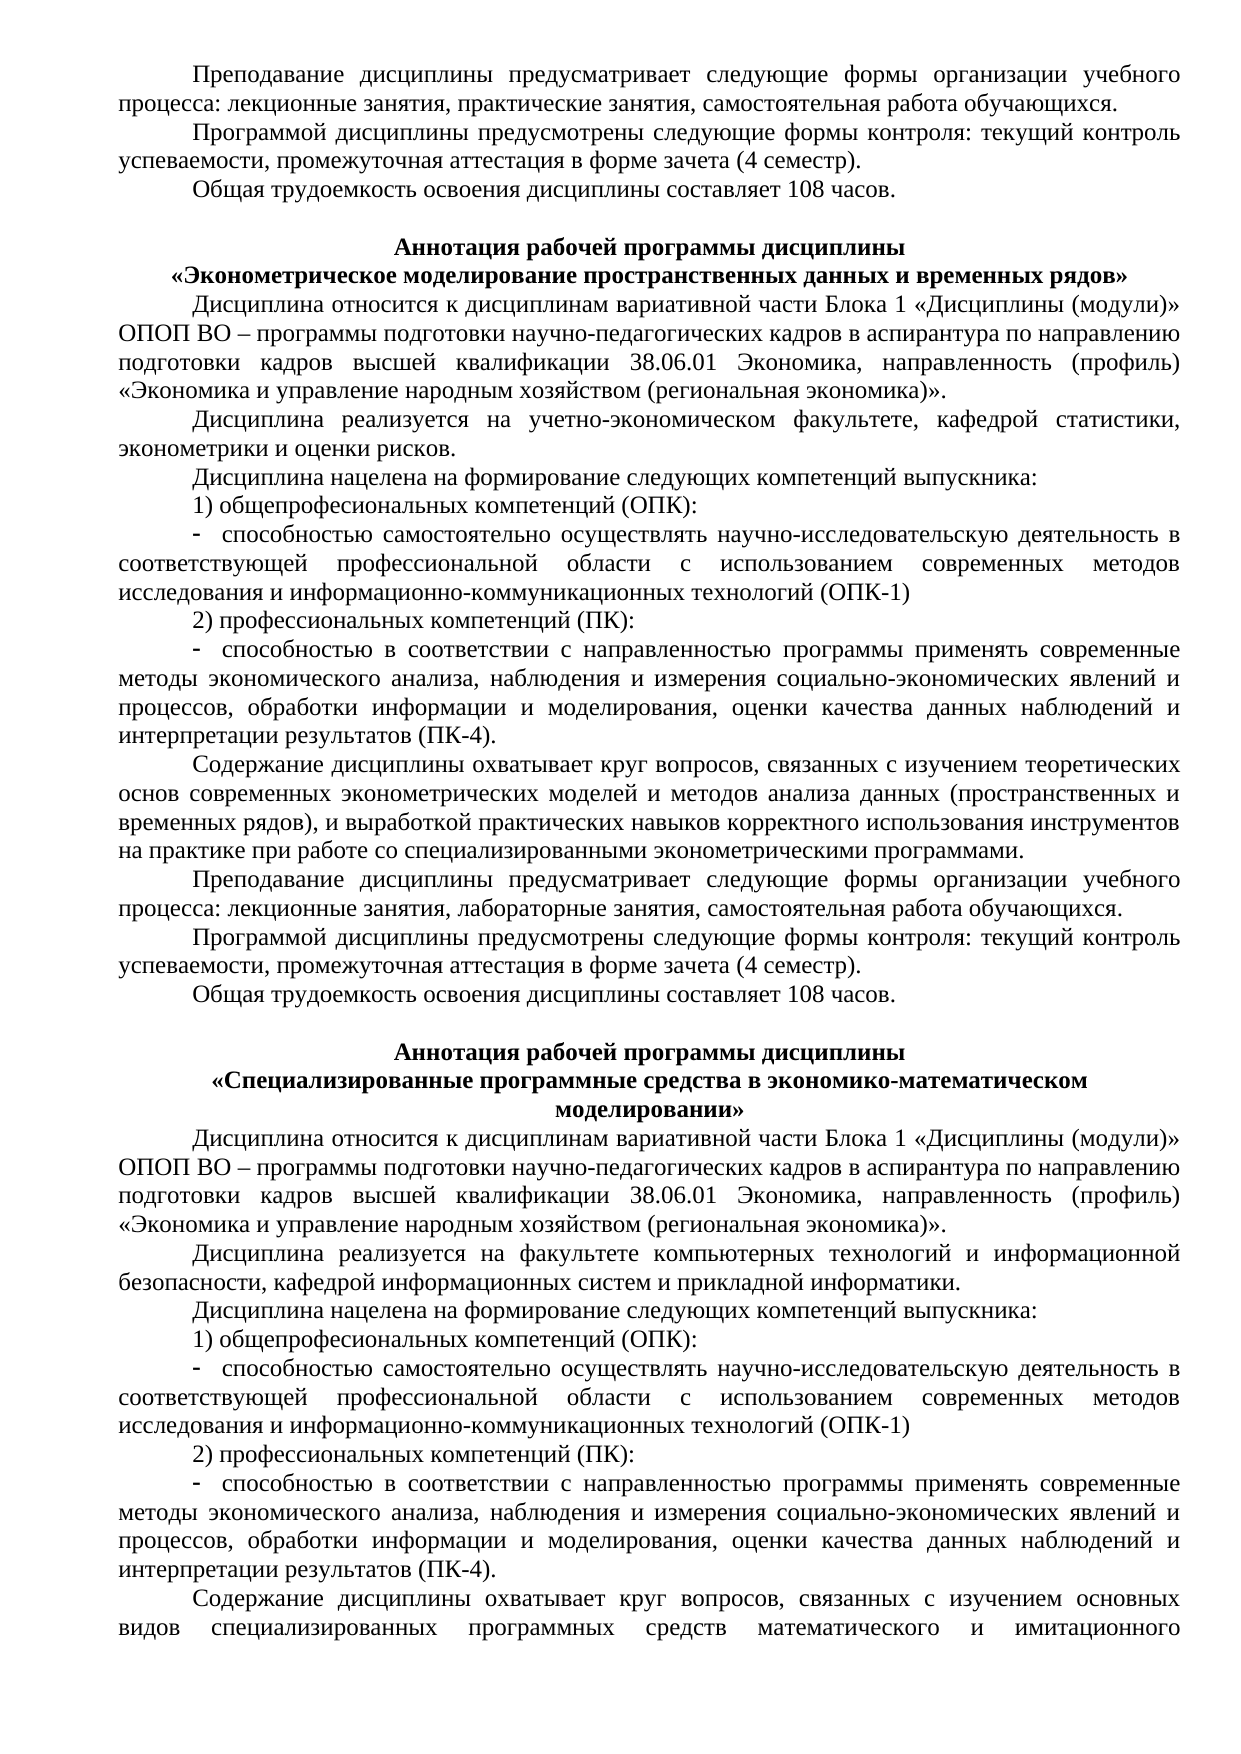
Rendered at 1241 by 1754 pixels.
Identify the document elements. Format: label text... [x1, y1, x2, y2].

text 1) общепрофесиональных компетенций (ОПК): [118, 1324, 1181, 1353]
text Преподавание дисциплины предусматривает следующие формы организации учебного процесса: лекционные занятия, практические занятия, самостоятельная работа обучающихся. [118, 59, 1181, 117]
text «Специализированные программные средства в экономико-математическом моделировании» [118, 1065, 1181, 1123]
text Дисциплина нацелена на формирование следующих компетенций выпускника: [118, 462, 1181, 490]
text Дисциплина относится к дисциплинам вариативной части Блока 1 «Дисциплины (модули)» ОПОП ВО – программы подготовки научно-педагогических кадров в аспирантура по направлению подготовки кадров высшей квалификации 38.06.01 Экономика, направленность (профиль) «Экономика и управление народным хозяйством (региональная экономика)». [118, 289, 1181, 404]
list 2) профессиональных компетенций (ПК): [118, 1439, 1181, 1468]
text «Эконометрическое моделирование пространственных данных и временных рядов» [118, 260, 1181, 289]
text Содержание дисциплины охватывает круг вопросов, связанных с изучением теоретических основ современных эконометрических моделей и методов анализа данных (пространственных и временных рядов), и выработкой практических навыков корректного использования инструментов на практике при работе со специализированными эконометрическими программами. [118, 749, 1181, 864]
list способностью самостоятельно осуществлять научно-исследовательскую деятельность в соответствующей профессиональной области с использованием современных методов исследования и информационно-коммуникационных технологий (ОПК-1) [118, 1353, 1181, 1439]
text Дисциплина нацелена на формирование следующих компетенций выпускника: [118, 1295, 1181, 1324]
list способностью в соответствии с направленностью программы применять современные методы экономического анализа, наблюдения и измерения социально-экономических явлений и процессов, обработки информации и моделирования, оценки качества данных наблюдений и интерпретации результатов (ПК-4). [118, 1468, 1181, 1583]
text Дисциплина реализуется на факультете компьютерных технологий и информационной безопасности, кафедрой информационных систем и прикладной информатики. [118, 1238, 1181, 1295]
text Аннотация рабочей программы дисциплины [118, 232, 1181, 260]
text Программой дисциплины предусмотрены следующие формы контроля: текущий контроль успеваемости, промежуточная аттестация в форме зачета (4 семестр). [118, 117, 1181, 174]
text Общая трудоемкость освоения дисциплины составляет 108 часов. [118, 979, 1181, 1008]
text Аннотация рабочей программы дисциплины [118, 1037, 1181, 1065]
text Дисциплина относится к дисциплинам вариативной части Блока 1 «Дисциплины (модули)» ОПОП ВО – программы подготовки научно-педагогических кадров в аспирантура по направлению подготовки кадров высшей квалификации 38.06.01 Экономика, направленность (профиль) «Экономика и управление народным хозяйством (региональная экономика)». [118, 1123, 1181, 1238]
list способностью самостоятельно осуществлять научно-исследовательскую деятельность в соответствующей профессиональной области с использованием современных методов исследования и информационно-коммуникационных технологий (ОПК-1) [118, 519, 1181, 605]
text 1) общепрофесиональных компетенций (ОПК): [118, 490, 1181, 519]
list 2) профессиональных компетенций (ПК): [118, 605, 1181, 634]
text Общая трудоемкость освоения дисциплины составляет 108 часов. [118, 174, 1181, 203]
text Программой дисциплины предусмотрены следующие формы контроля: текущий контроль успеваемости, промежуточная аттестация в форме зачета (4 семестр). [118, 922, 1181, 979]
text Дисциплина реализуется на учетно-экономическом факультете, кафедрой статистики, эконометрики и оценки рисков. [118, 404, 1181, 462]
text Преподавание дисциплины предусматривает следующие формы организации учебного процесса: лекционные занятия, лабораторные занятия, самостоятельная работа обучающихся. [118, 864, 1181, 922]
list способностью в соответствии с направленностью программы применять современные методы экономического анализа, наблюдения и измерения социально-экономических явлений и процессов, обработки информации и моделирования, оценки качества данных наблюдений и интерпретации результатов (ПК-4). [118, 634, 1181, 749]
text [118, 1583, 1181, 1640]
